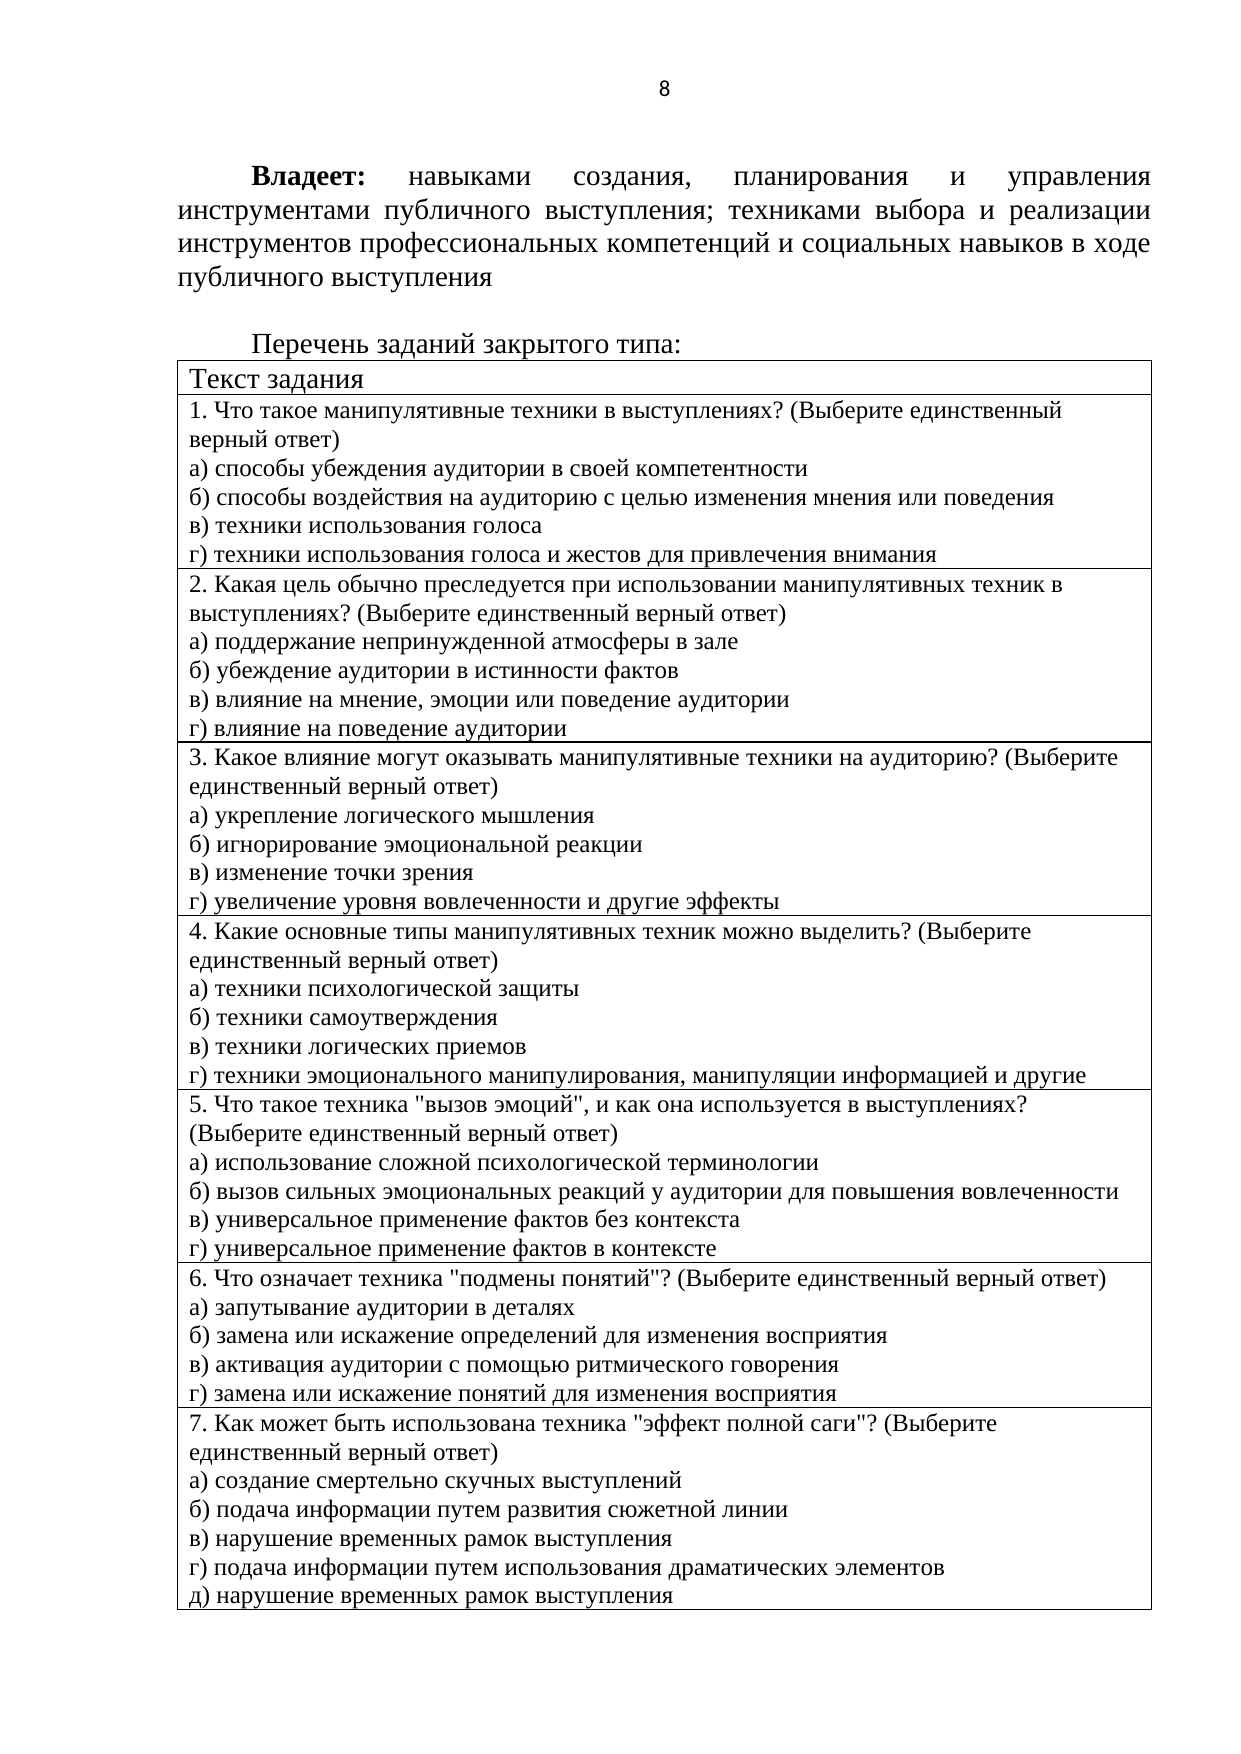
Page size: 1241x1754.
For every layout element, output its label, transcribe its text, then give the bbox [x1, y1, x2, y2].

table_header Текст задания [178, 361, 1151, 394]
table_cell 3. Какое влияние могут оказывать манипулятивные техники на аудиторию? (Выберите единственный верный ответ) а) укрепление логического мышления б) игнорирование эмоциональной реакции в) изменение точки зрения г) увеличение уровня вовлеченности и другие эффекты [178, 743, 1151, 915]
list Владеет: навыками создания, планирования и управления инструментами публичного выступления; техниками выбора и реализации инструментов профессиональных компетенций и социальных навыков в ходе публичного выступления [177, 158, 1152, 293]
table_cell 2. Какая цель обычно преследуется при использовании манипулятивных техник в выступлениях? (Выберите единственный верный ответ) а) поддержание непринужденной атмосферы в зале б) убеждение аудитории в истинности фактов в) влияние на мнение, эмоции или поведение аудитории г) влияние на поведение аудитории [178, 569, 1151, 741]
table_cell 7. Как может быть использована техника "эффект полной саги"? (Выберите единственный верный ответ) а) создание смертельно скучных выступлений б) подача информации путем развития сюжетной линии в) нарушение временных рамок выступления г) подача информации путем использования драматических элементов д) нарушение временных рамок выступления [178, 1408, 1151, 1609]
table_cell 1. Что такое манипулятивные техники в выступлениях? (Выберите единственный верный ответ) а) способы убеждения аудитории в своей компетентности б) способы воздействия на аудиторию с целью изменения мнения или поведения в) техники использования голоса г) техники использования голоса и жестов для привлечения внимания [178, 395, 1151, 568]
table_cell 6. Что означает техника "подмены понятий"? (Выберите единственный верный ответ) а) запутывание аудитории в деталях б) замена или искажение определений для изменения восприятия в) активация аудитории с помощью ритмического говорения г) замена или искажение понятий для изменения восприятия [178, 1263, 1151, 1407]
text Перечень заданий закрытого типа: [177, 326, 1152, 360]
table_cell 4. Какие основные типы манипулятивных техник можно выделить? (Выберите единственный верный ответ) а) техники психологической защиты б) техники самоутверждения в) техники логических приемов г) техники эмоционального манипулирования, манипуляции информацией и другие [178, 916, 1151, 1088]
table_cell 5. Что такое техника "вызов эмоций", и как она используется в выступлениях? (Выберите единственный верный ответ) а) использование сложной психологической терминологии б) вызов сильных эмоциональных реакций у аудитории для повышения вовлеченности в) универсальное применение фактов без контекста г) универсальное применение фактов в контексте [178, 1090, 1151, 1262]
